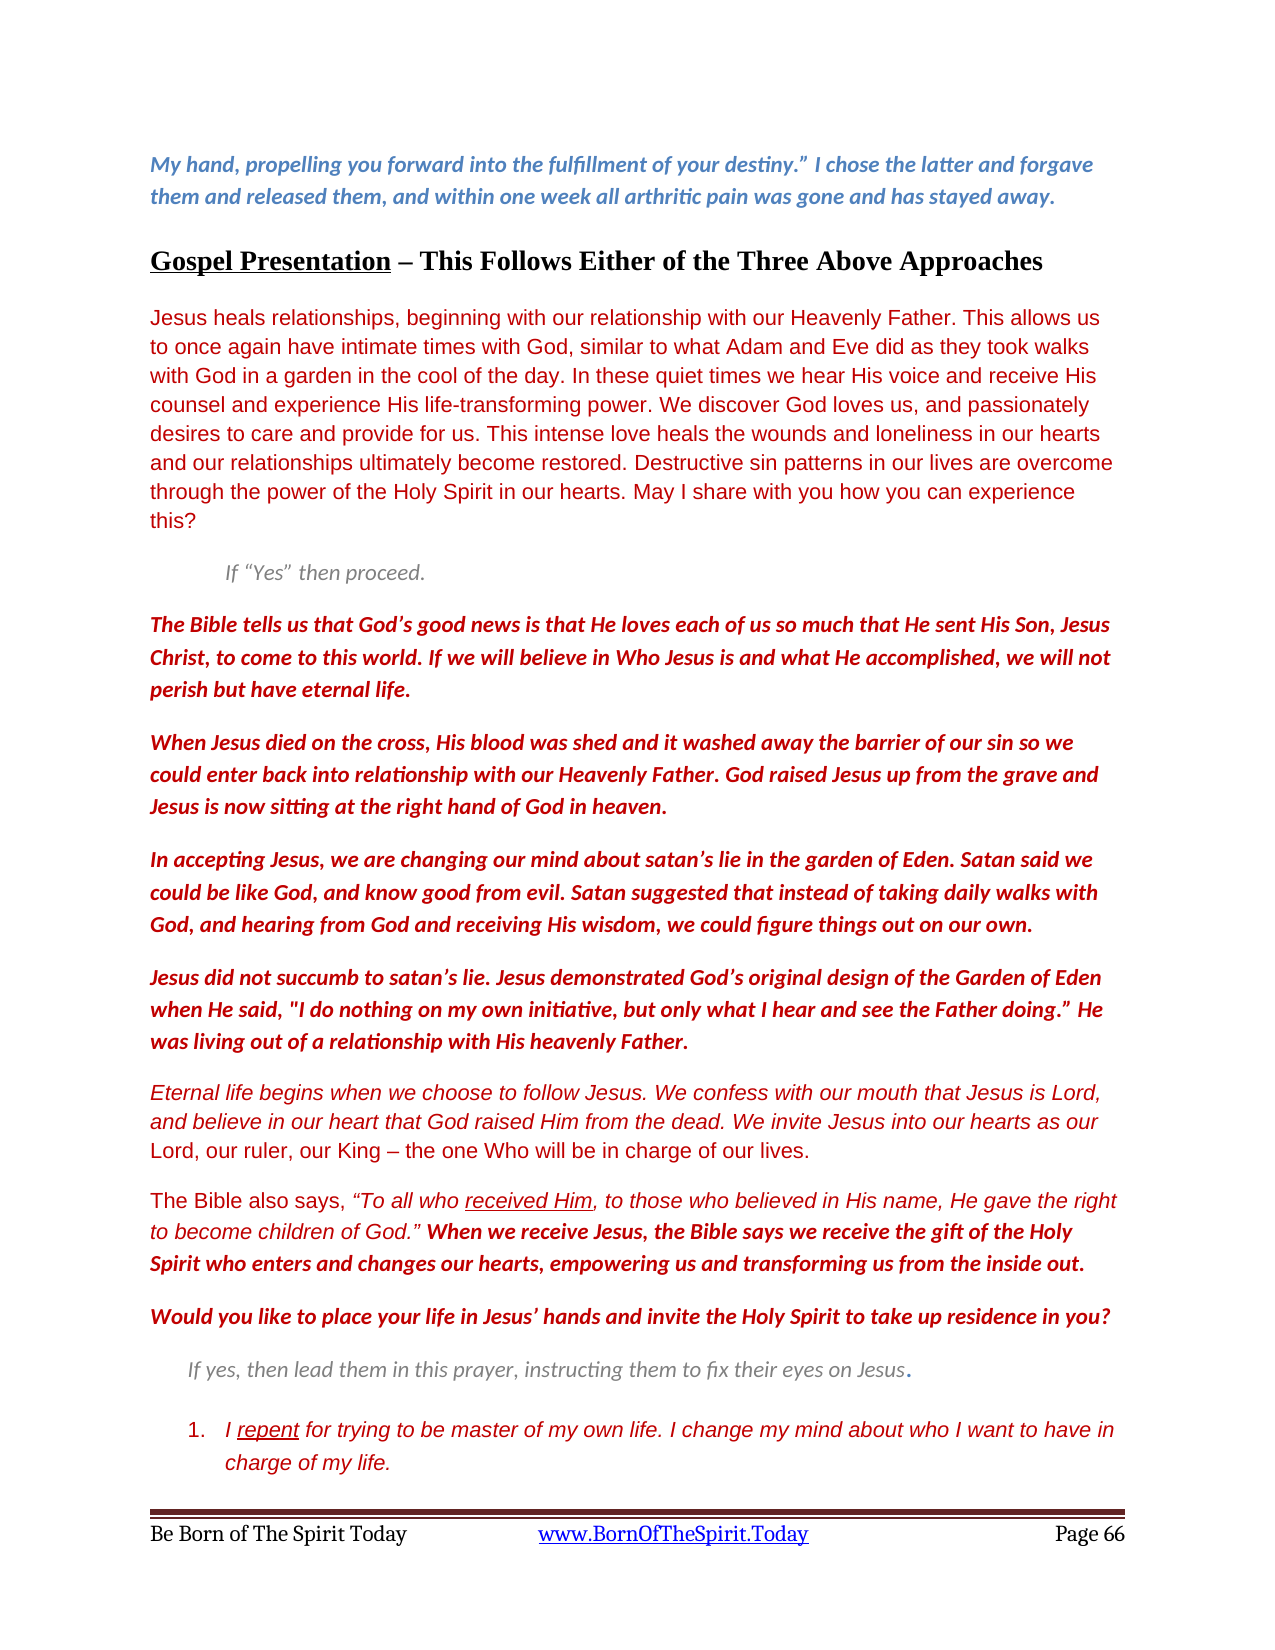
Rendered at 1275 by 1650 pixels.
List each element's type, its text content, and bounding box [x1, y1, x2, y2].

text Would you like to place your life in Jesus’ hands and invite the Holy Spirit to take up residence in you? [150, 1302, 1125, 1331]
subtitle Gospel Presentation – This Follows Either of the Three Above Approaches [150, 243, 1125, 276]
text When Jesus died on the cross, His blood was shed and it washed away the barrier of our sin so we could enter back into relationship with our Heavenly Father. God raised Jesus up from the grave and Jesus is now sitting at the right hand of God in heaven. [150, 728, 1125, 820]
text Jesus did not succumb to satan’s lie. Jesus demonstrated God’s original design of the Garden of Eden when He said, "I do nothing on my own initiative, but only what I hear and see the Father doing.” He was living out of a relationship with His heavenly Father. [150, 963, 1125, 1055]
text The Bible also says, “To all who received Him, to those who believed in His name, He gave the right to become children of God.” When we receive Jesus, the Bible says we receive the gift of the Holy Spirit who enters and changes our hearts, empowering us and transforming us from the inside out. [150, 1188, 1125, 1277]
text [150, 150, 1125, 210]
text If “Yes” then proceed. [150, 558, 1125, 586]
list I repent for trying to be master of my own life. I change my mind about who I want to have in charge of my life. [187, 1408, 1125, 1475]
text Eternal life begins when we choose to follow Jesus. We confess with our mouth that Jesus is Lord, and believe in our heart that God raised Him from the dead. We invite Jesus into our hearts as our Lord, our ruler, our King – the one Who will be in charge of our lives. [150, 1080, 1125, 1163]
text Jesus heals relationships, beginning with our relationship with our Heavenly Father. This allows us to once again have intimate times with God, similar to what Adam and Eve did as they took walks with God in a garden in the cool of the day. In these quiet times we hear His voice and receive His counsel and experience His life-transforming power. We discover God loves us, and passionately desires to care and provide for us. This intense love heals the wounds and loneliness in our hearts and our relationships ultimately become restored. Destructive sin patterns in our lives are overcome through the power of the Holy Spirit in our hearts. May I share with you how you can experience this? [150, 305, 1125, 533]
text In accepting Jesus, we are changing our mind about satan’s lie in the garden of Eden. Satan said we could be like God, and know good from evil. Satan suggested that instead of taking daily walks with God, and hearing from God and receiving His wisdom, we could figure things out on our own. [150, 845, 1125, 938]
text If yes, then lead them in this prayer, instructing them to fix their eyes on Jesus. [150, 1356, 1125, 1383]
text The Bible tells us that God’s good news is that He loves each of us so much that He sent His Son, Jesus Christ, to come to this world. If we will believe in Who Jesus is and what He accomplished, we will not perish but have eternal life. [150, 611, 1125, 703]
